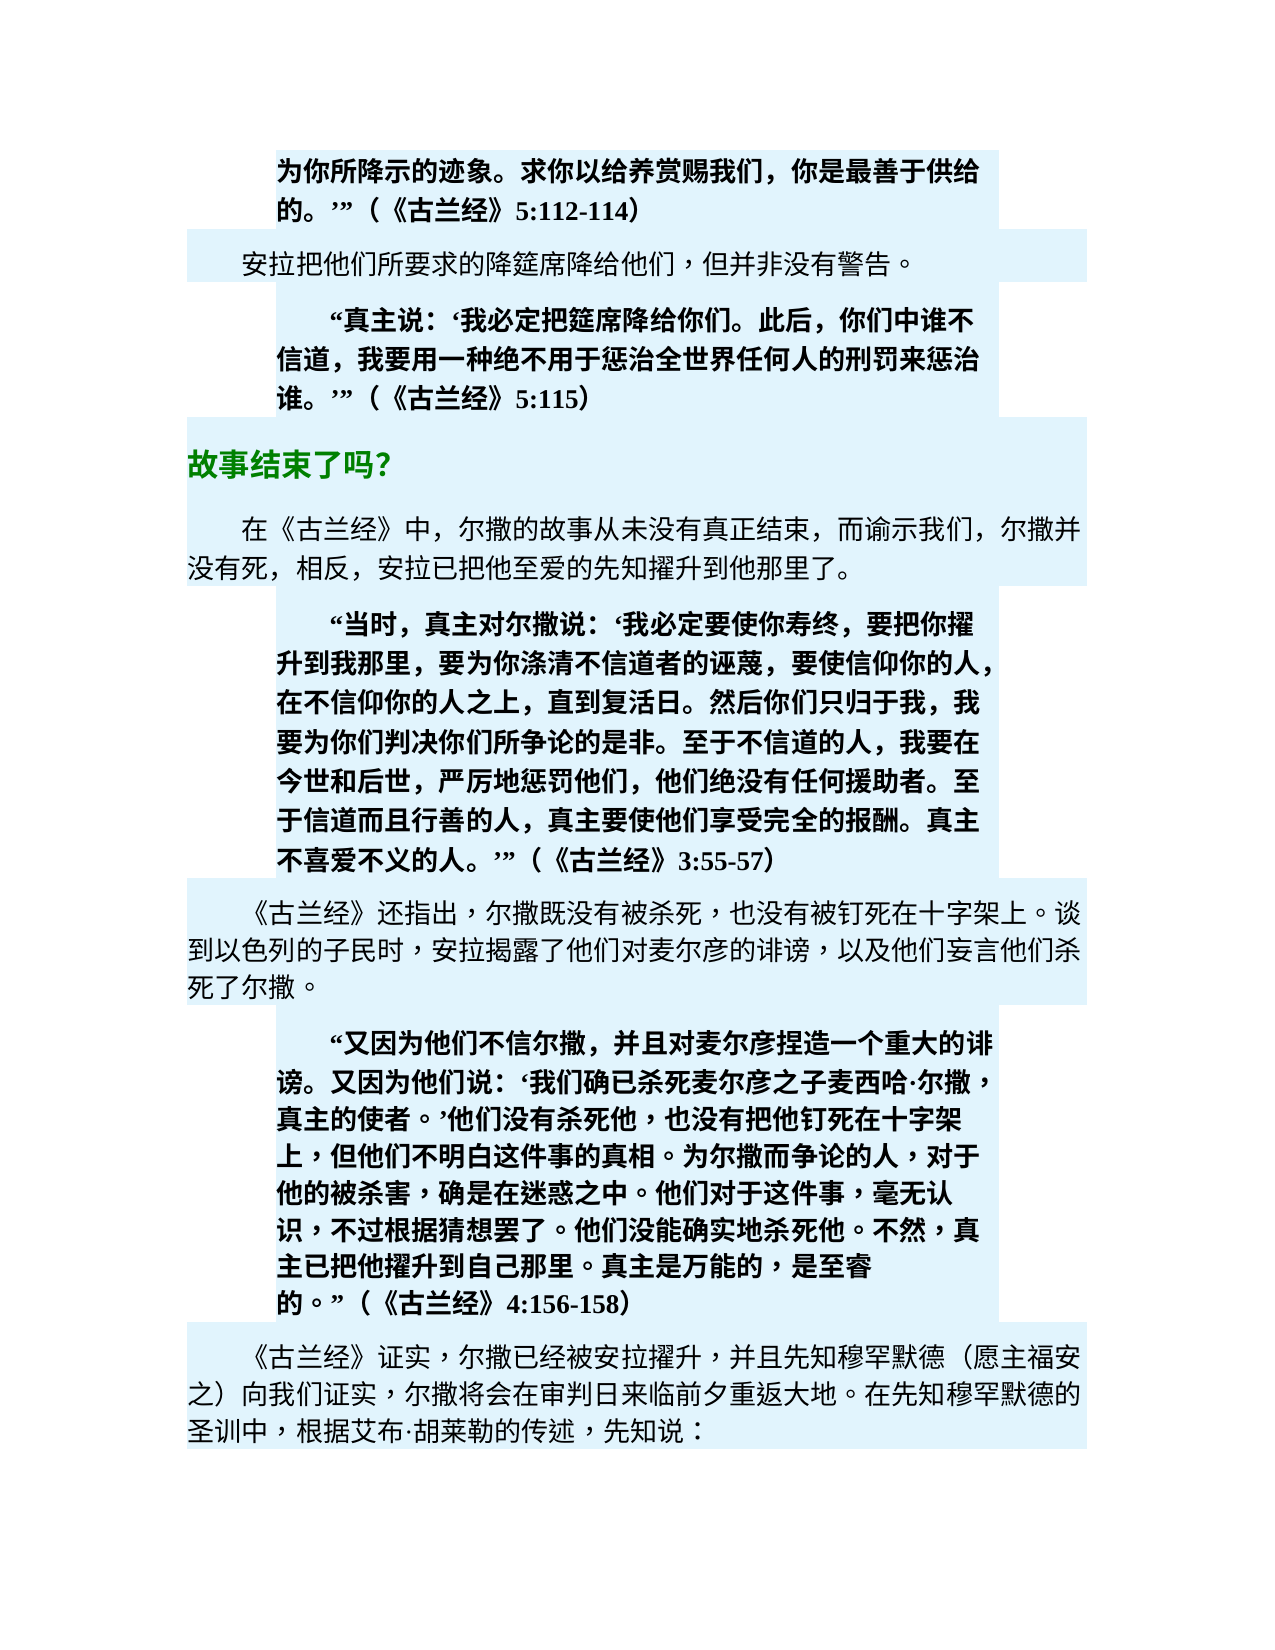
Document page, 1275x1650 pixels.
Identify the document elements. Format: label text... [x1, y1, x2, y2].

text “真主说：‘我必定把筵席降给你们。此后，你们中谁不信道，我要用一种绝不用于惩治全世界任何人的刑罚来惩治谁。’”（《古兰经》5:115） [276, 299, 999, 417]
text 安拉把他们所要求的降筵席降给他们，但并非没有警告。 [187, 245, 1087, 282]
text 《古兰经》证实，尔撒已经被安拉擢升，并且先知穆罕默德（愿主福安之）向我们证实，尔撒将会在审判日来临前夕重返大地。在先知穆罕默德的圣训中，根据艾布·胡莱勒的传述，先知说： [187, 1338, 1087, 1449]
text 在《古兰经》中，尔撒的故事从未没有真正结束，而谕示我们，尔撒并没有死，相反，安拉已把他至爱的先知擢升到他那里了。 [187, 508, 1087, 586]
text 《古兰经》还指出，尔撒既没有被杀死，也没有被钉死在十字架上。谈到以色列的子民时，安拉揭露了他们对麦尔彦的诽谤，以及他们妄言他们杀死了尔撒。 [187, 894, 1087, 1005]
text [276, 150, 999, 229]
text “当时，真主对尔撒说：‘我必定要使你寿终，要把你擢升到我那里，要为你涤清不信道者的诬蔑，要使信仰你的人，在不信仰你的人之上，直到复活日。然后你们只归于我，我要为你们判决你们所争论的是非。至于不信道的人，我要在今世和后世，严厉地惩罚他们，他们绝没有任何援助者。至于信道而且行善的人，真主要使他们享受完全的报酬。真主不喜爱不义的人。’”（《古兰经》3:55-57） [276, 603, 999, 878]
subtitle 故事结束了吗？ [187, 440, 1087, 485]
text “又因为他们不信尔撒，并且对麦尔彦捏造一个重大的诽谤。又因为他们说：‘我们确已杀死麦尔彦之子麦西哈·尔撒，真主的使者。’他们没有杀死他，也没有把他钉死在十字架上，但他们不明白这件事的真相。为尔撒而争论的人，对于他的被杀害，确是在迷惑之中。他们对于这件事，毫无认识，不过根据猜想罢了。他们没能确实地杀死他。不然，真主已把他擢升到自己那里。真主是万能的，是至睿的。”（《古兰经》4:156-158） [276, 1022, 999, 1322]
